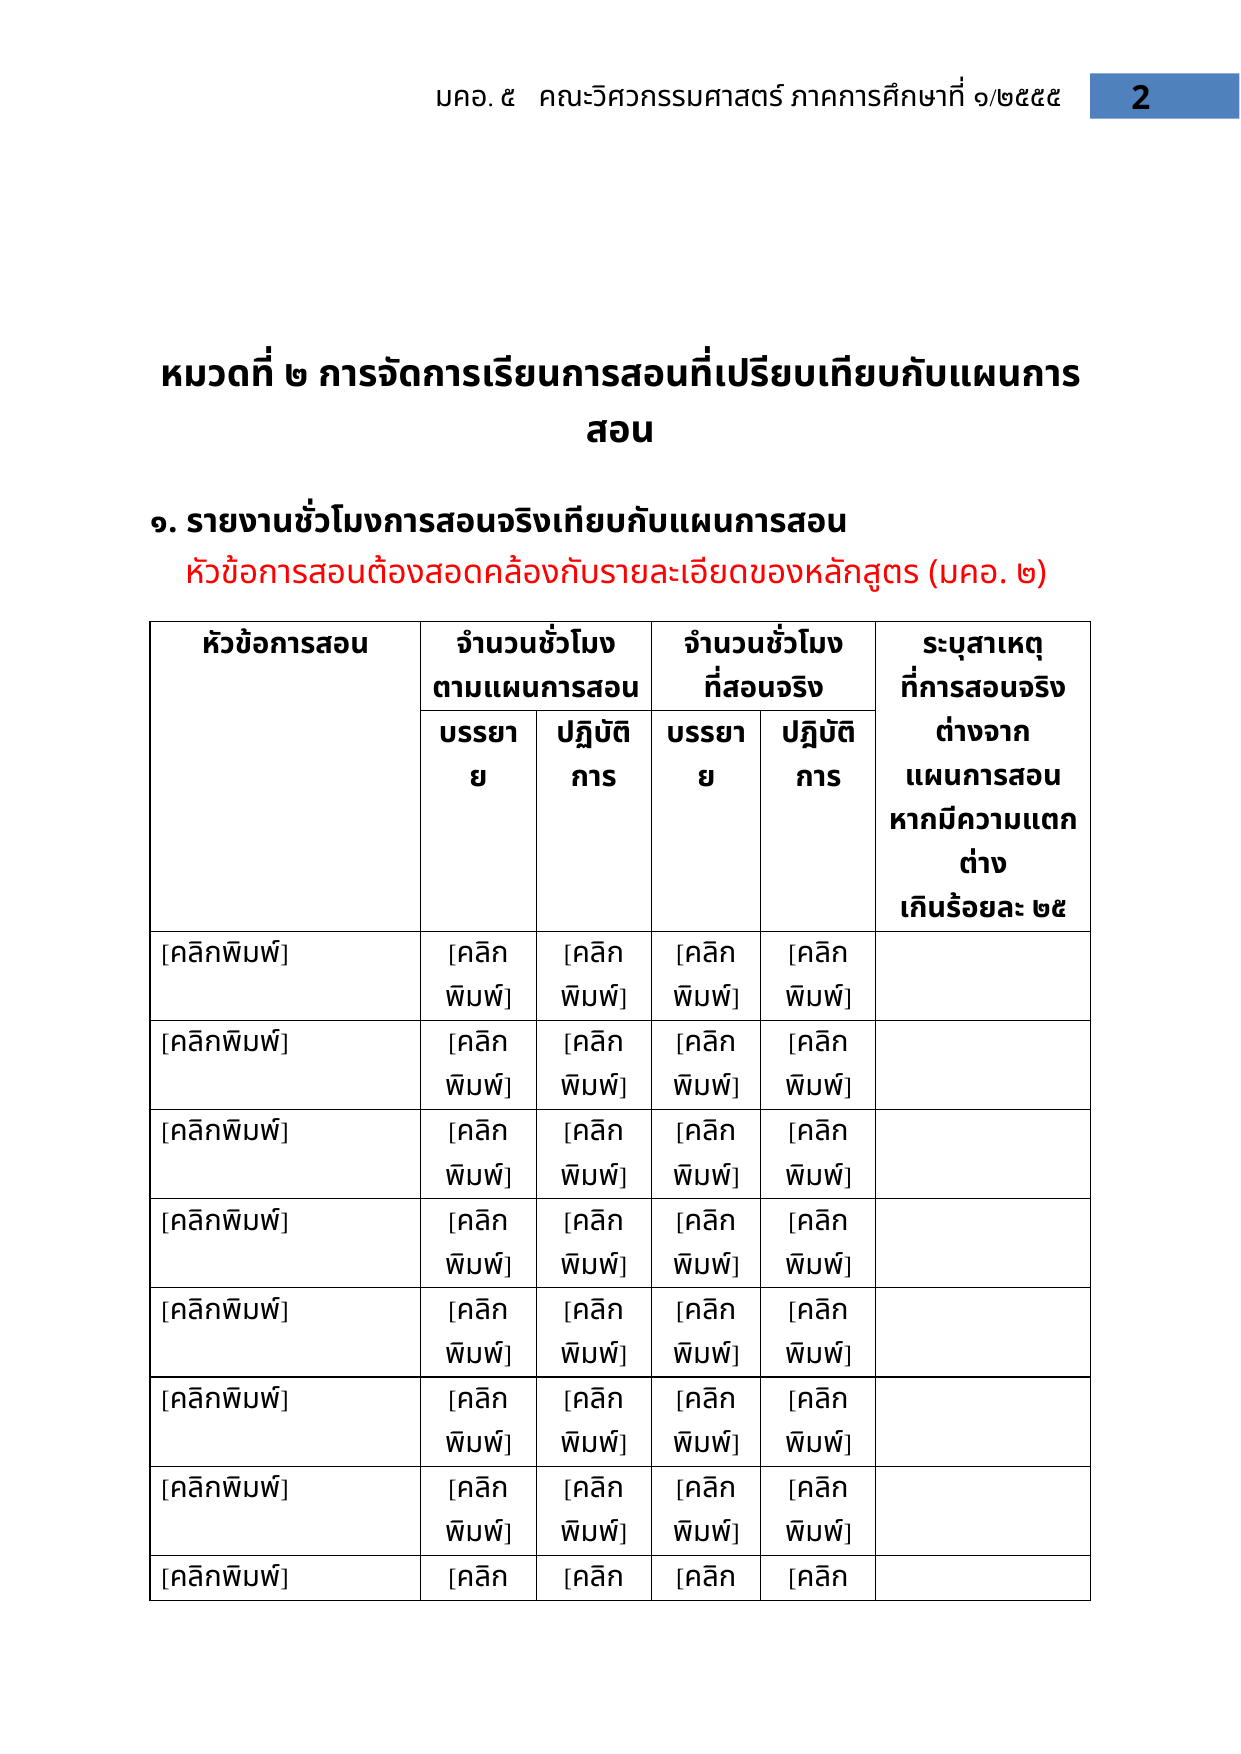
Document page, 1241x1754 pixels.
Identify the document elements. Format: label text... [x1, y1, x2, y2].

table_cell [652, 1199, 760, 1287]
table_header ระบุสาเหตุ ที่การสอนจริง ต่างจาก แผนการสอน หากมีความแตกต่าง เกินร้อยละ ๒๕ [876, 622, 1090, 931]
table_cell [652, 932, 760, 1020]
table_cell [652, 1110, 760, 1198]
table_cell [876, 932, 1090, 1020]
table_cell [652, 1378, 760, 1466]
table_cell [652, 1467, 760, 1555]
table_cell [537, 1110, 651, 1198]
table_cell [761, 1378, 875, 1466]
table_cell [421, 932, 536, 1020]
table_cell [876, 1021, 1090, 1109]
subtitle หมวดที่ ๒ การจัดการเรียนการสอนที่เปรียบเทียบกับแผนการสอน [150, 346, 1090, 459]
table_cell [761, 932, 875, 1020]
table_header จำนวนชั่วโมง ตามแผนการสอน [421, 622, 651, 710]
table_cell บรรยาย [652, 711, 760, 931]
table_cell [537, 1199, 651, 1287]
table_cell [421, 1110, 536, 1198]
text หัวข้อการสอนต้องสอดคล้องกับรายละเอียดของหลักสูตร (มคอ. ๒) [150, 548, 1090, 598]
table_cell [151, 1288, 420, 1376]
table_cell [537, 1378, 651, 1466]
table_cell [876, 1199, 1090, 1287]
table_header หัวข้อการสอน [151, 622, 420, 931]
table_cell [537, 932, 651, 1020]
table_header จำนวนชั่วโมง ที่สอนจริง [652, 622, 875, 710]
table_cell [537, 1288, 651, 1376]
table_cell ปฏิบัติการ [537, 711, 651, 931]
table_cell [761, 1288, 875, 1376]
table_cell [537, 1021, 651, 1109]
table_cell [876, 1288, 1090, 1376]
table_cell [151, 1110, 420, 1198]
table_cell [652, 1556, 760, 1600]
table_cell [537, 1556, 651, 1600]
table_cell [761, 1110, 875, 1198]
table_cell [537, 1467, 651, 1555]
table_cell [151, 1467, 420, 1555]
table_cell [151, 1021, 420, 1109]
table_cell [421, 1467, 536, 1555]
table_cell [876, 1556, 1090, 1600]
table_cell ปฎิบัติการ [761, 711, 875, 931]
table_cell [421, 1288, 536, 1376]
table_cell [421, 1199, 536, 1287]
table_cell [151, 1556, 420, 1600]
text ๑. รายงานชั่วโมงการสอนจริงเทียบกับแผนการสอน [150, 497, 1090, 548]
table_cell [421, 1378, 536, 1466]
table_cell [761, 1021, 875, 1109]
table_cell [421, 1021, 536, 1109]
table_cell [876, 1378, 1090, 1466]
table_cell [652, 1288, 760, 1376]
table_cell [761, 1467, 875, 1555]
table_cell [151, 1378, 420, 1466]
table_cell [761, 1199, 875, 1287]
table_cell [421, 1556, 536, 1600]
table_cell [151, 1199, 420, 1287]
table_cell [761, 1556, 875, 1600]
table_cell [876, 1110, 1090, 1198]
table_cell [876, 1467, 1090, 1555]
table_cell บรรยาย [421, 711, 536, 931]
table_cell [652, 1021, 760, 1109]
table_cell [151, 932, 420, 1020]
